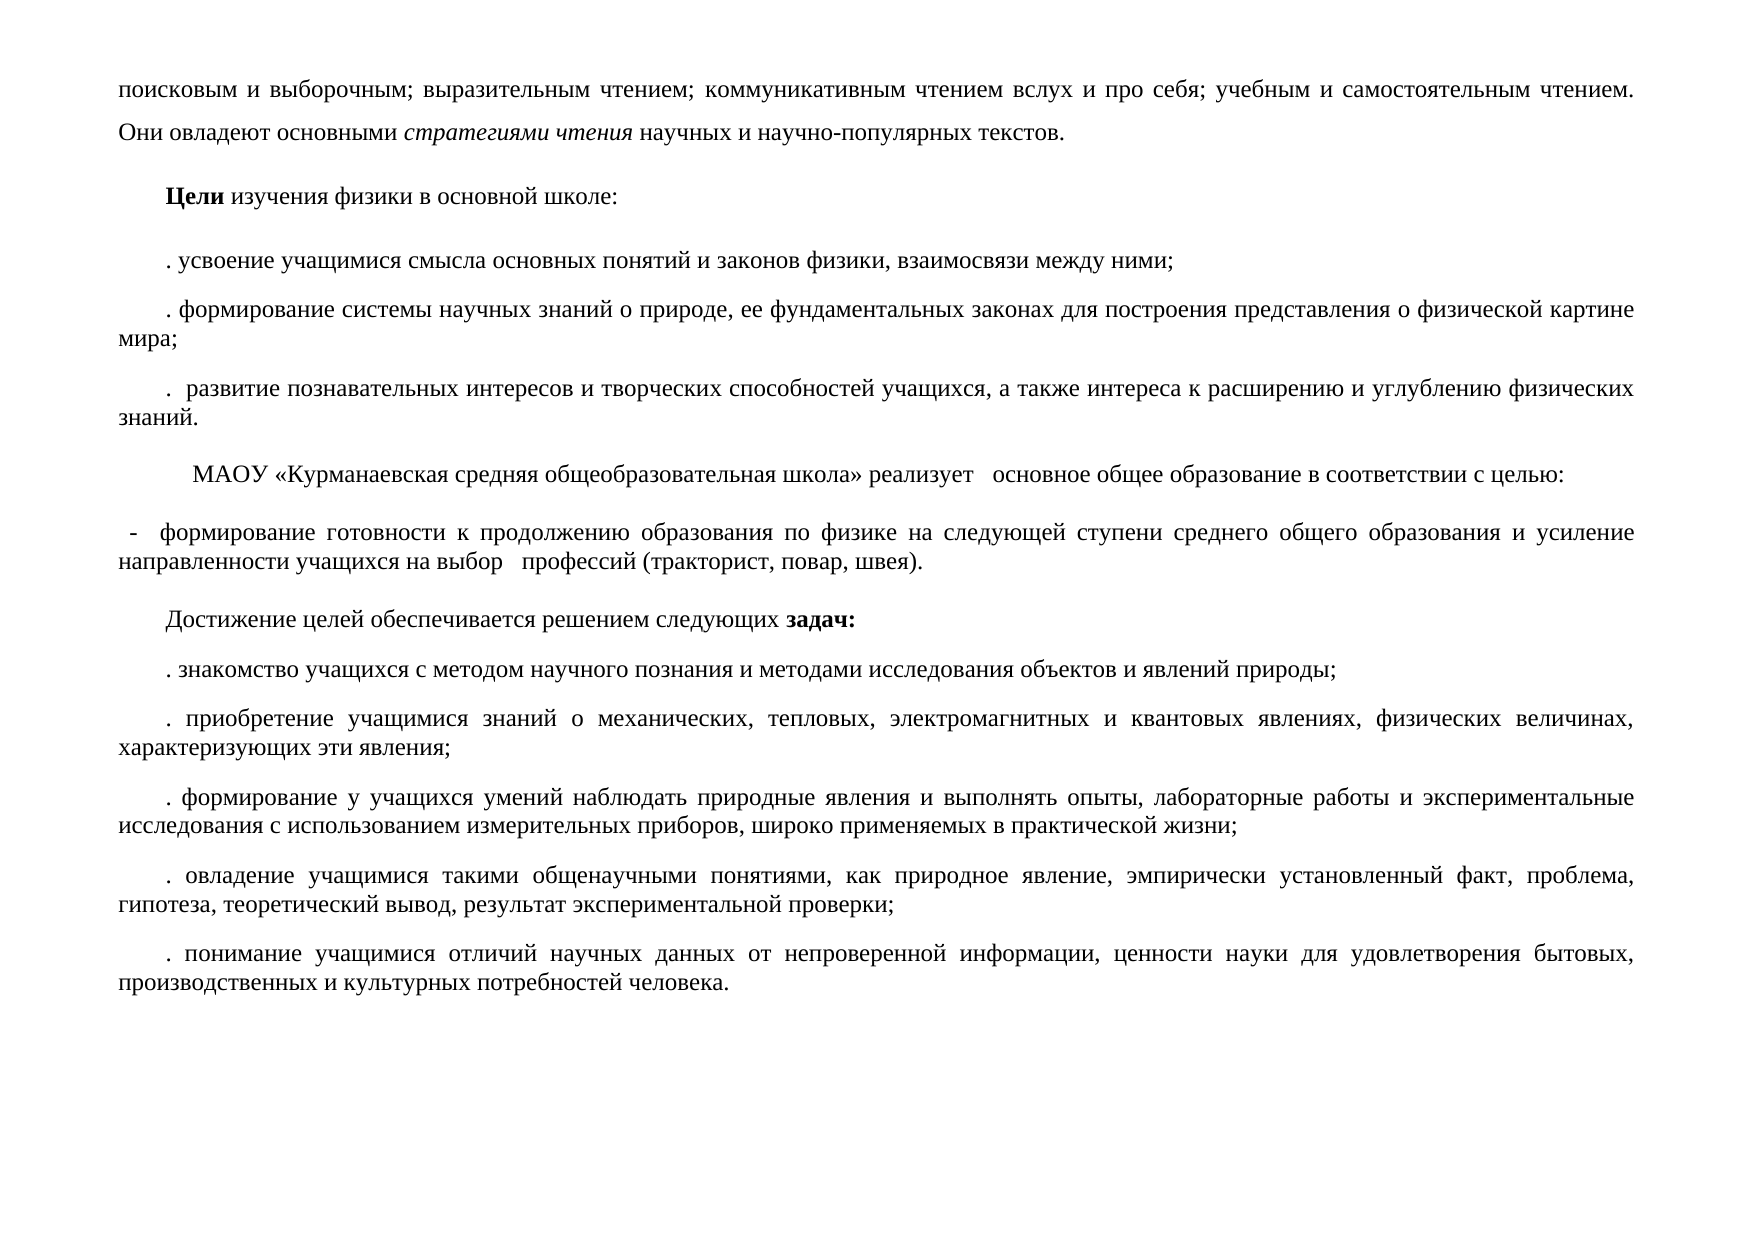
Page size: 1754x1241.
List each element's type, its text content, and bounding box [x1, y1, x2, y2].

text . овладение учащимися такими общенаучными понятиями, как природное явление, эмпирически установленный факт, проблема, гипотеза, теоретический вывод, результат экспериментальной проверки; [118, 860, 1636, 917]
text Достижение целей обеспечивается решением следующих задач: [118, 604, 1636, 633]
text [118, 74, 1636, 146]
text МАОУ «Курманаевская средняя общеобразовательная школа» реализует основное общее образование в соответствии с целью: [118, 459, 1636, 488]
text . усвоение учащимися смысла основных понятий и законов физики, взаимосвязи между ними; [118, 245, 1636, 274]
text - формирование готовности к продолжению образования по физике на следующей ступени среднего общего образования и усиление направленности учащихся на выбор профессий (тракторист, повар, швея). [118, 517, 1636, 575]
text Цели изучения физики в основной школе: [118, 181, 1636, 210]
text . понимание учащимися отличий научных данных от непроверенной информации, ценности науки для удовлетворения бытовых, производственных и культурных потребностей человека. [118, 938, 1636, 996]
text . формирование системы научных знаний о природе, ее фундаментальных законах для построения представления о физической картине мира; [118, 294, 1636, 352]
text . приобретение учащимися знаний о механических, тепловых, электромагнитных и квантовых явлениях, физических величинах, характеризующих эти явления; [118, 703, 1636, 761]
text . знакомство учащихся с методом научного познания и методами исследования объектов и явлений природы; [118, 654, 1636, 682]
text . формирование у учащихся умений наблюдать природные явления и выполнять опыты, лабораторные работы и экспериментальные исследования с использованием измерительных приборов, широко применяемых в практической жизни; [118, 782, 1636, 839]
text . развитие познавательных интересов и творческих способностей учащихся, а также интереса к расширению и углублению физических знаний. [118, 373, 1636, 430]
